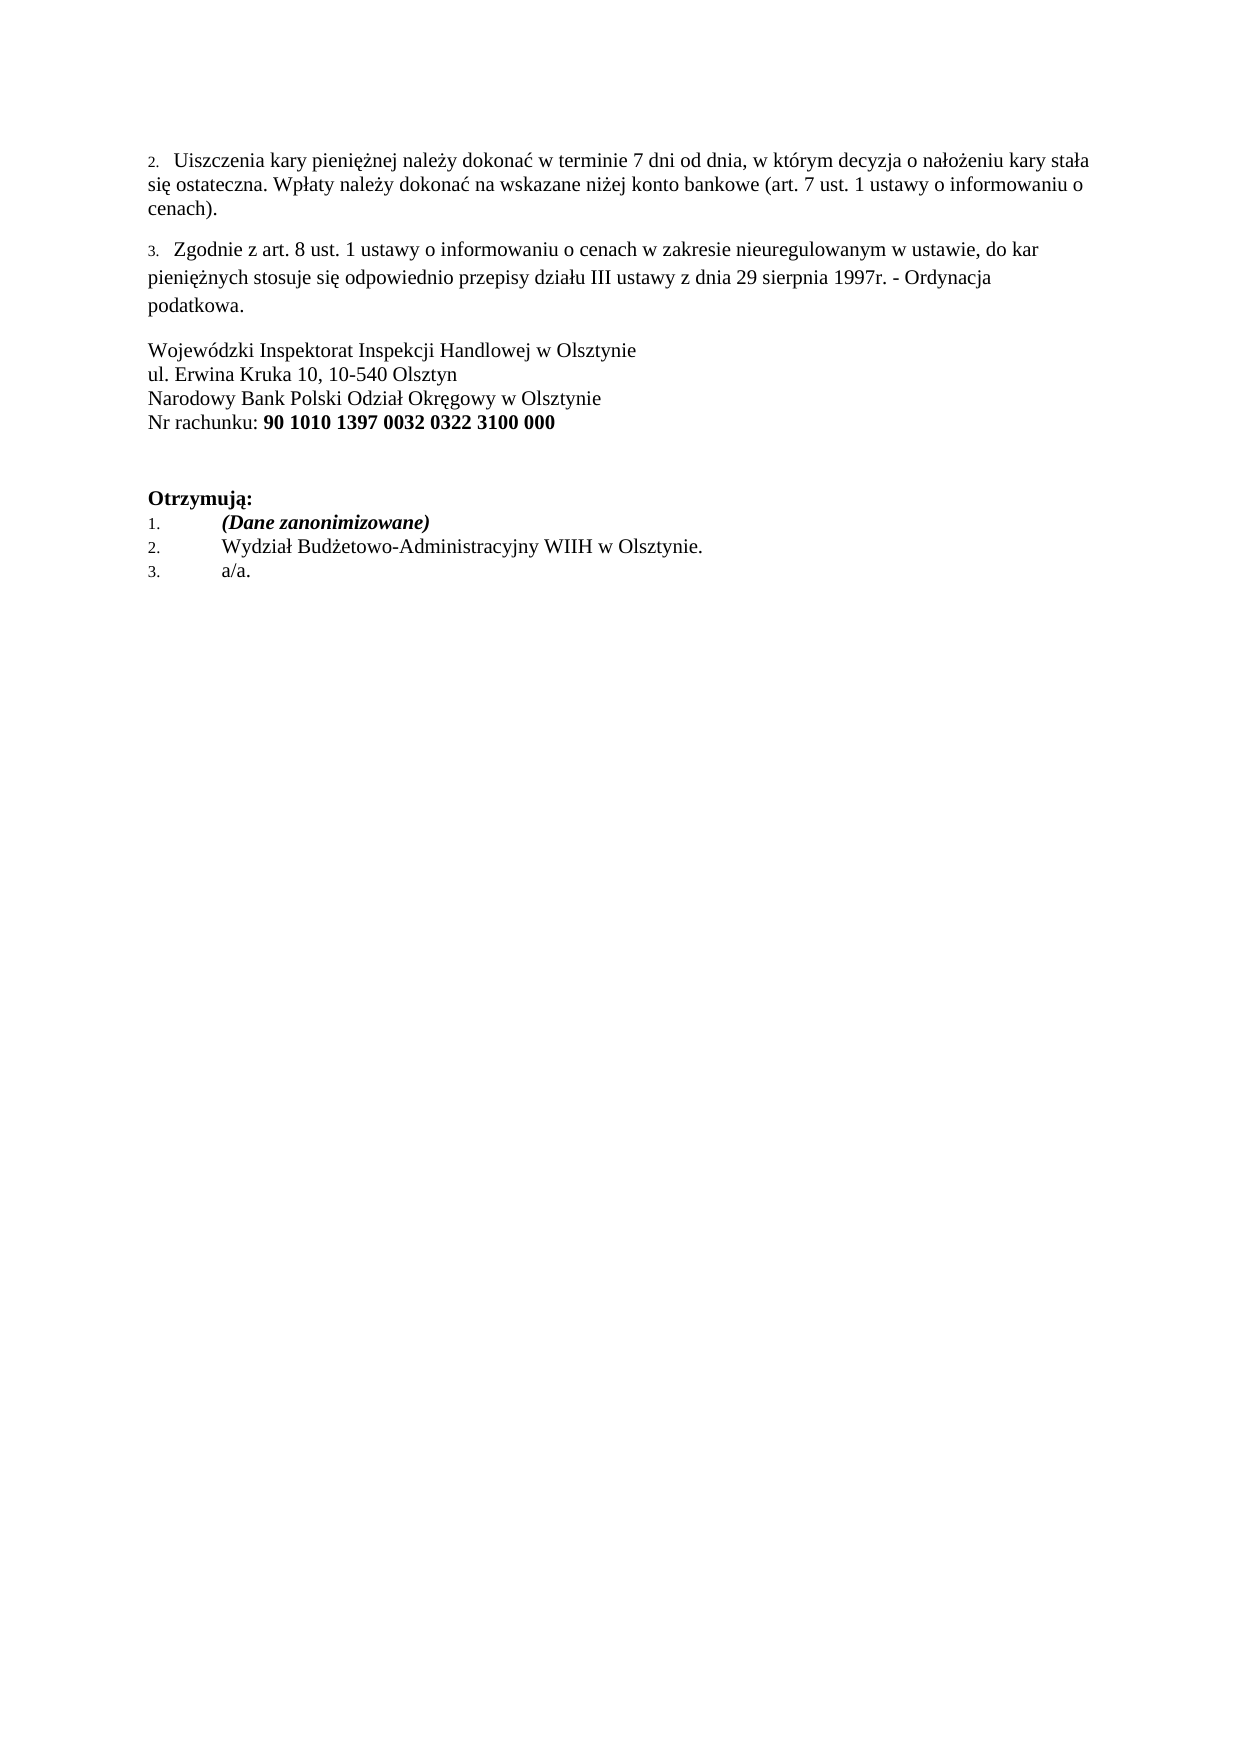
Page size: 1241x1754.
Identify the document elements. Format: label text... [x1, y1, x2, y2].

list a/a. [148, 558, 1093, 582]
text Wojewódzki Inspektorat Inspekcji Handlowej w Olsztynie [148, 337, 1093, 362]
list (Dane zanonimizowane) [148, 510, 1093, 534]
list Zgodnie z art. 8 ust. 1 ustawy o informowaniu o cenach w zakresie nieuregulowanym w ustawie, do kar pieniężnych stosuje się odpowiednio przepisy działu III ustawy z dnia 29 sierpnia 1997r. - Ordynacja podatkowa. [148, 236, 1093, 317]
text Narodowy Bank Polski Odział Okręgowy w Olsztynie [148, 386, 1093, 410]
text ul. Erwina Kruka 10, 10-540 Olsztyn [148, 362, 1093, 386]
list Uiszczenia kary pieniężnej należy dokonać w terminie 7 dni od dnia, w którym decyzja o nałożeniu kary stała się ostateczna. Wpłaty należy dokonać na wskazane niżej konto bankowe (art. 7 ust. 1 ustawy o informowaniu o cenach). [148, 148, 1093, 220]
list Wydział Budżetowo-Administracyjny WIIH w Olsztynie. [148, 534, 1093, 558]
text Otrzymują: [148, 486, 1093, 510]
text Nr rachunku: 90 1010 1397 0032 0322 3100 000 [148, 410, 1093, 434]
